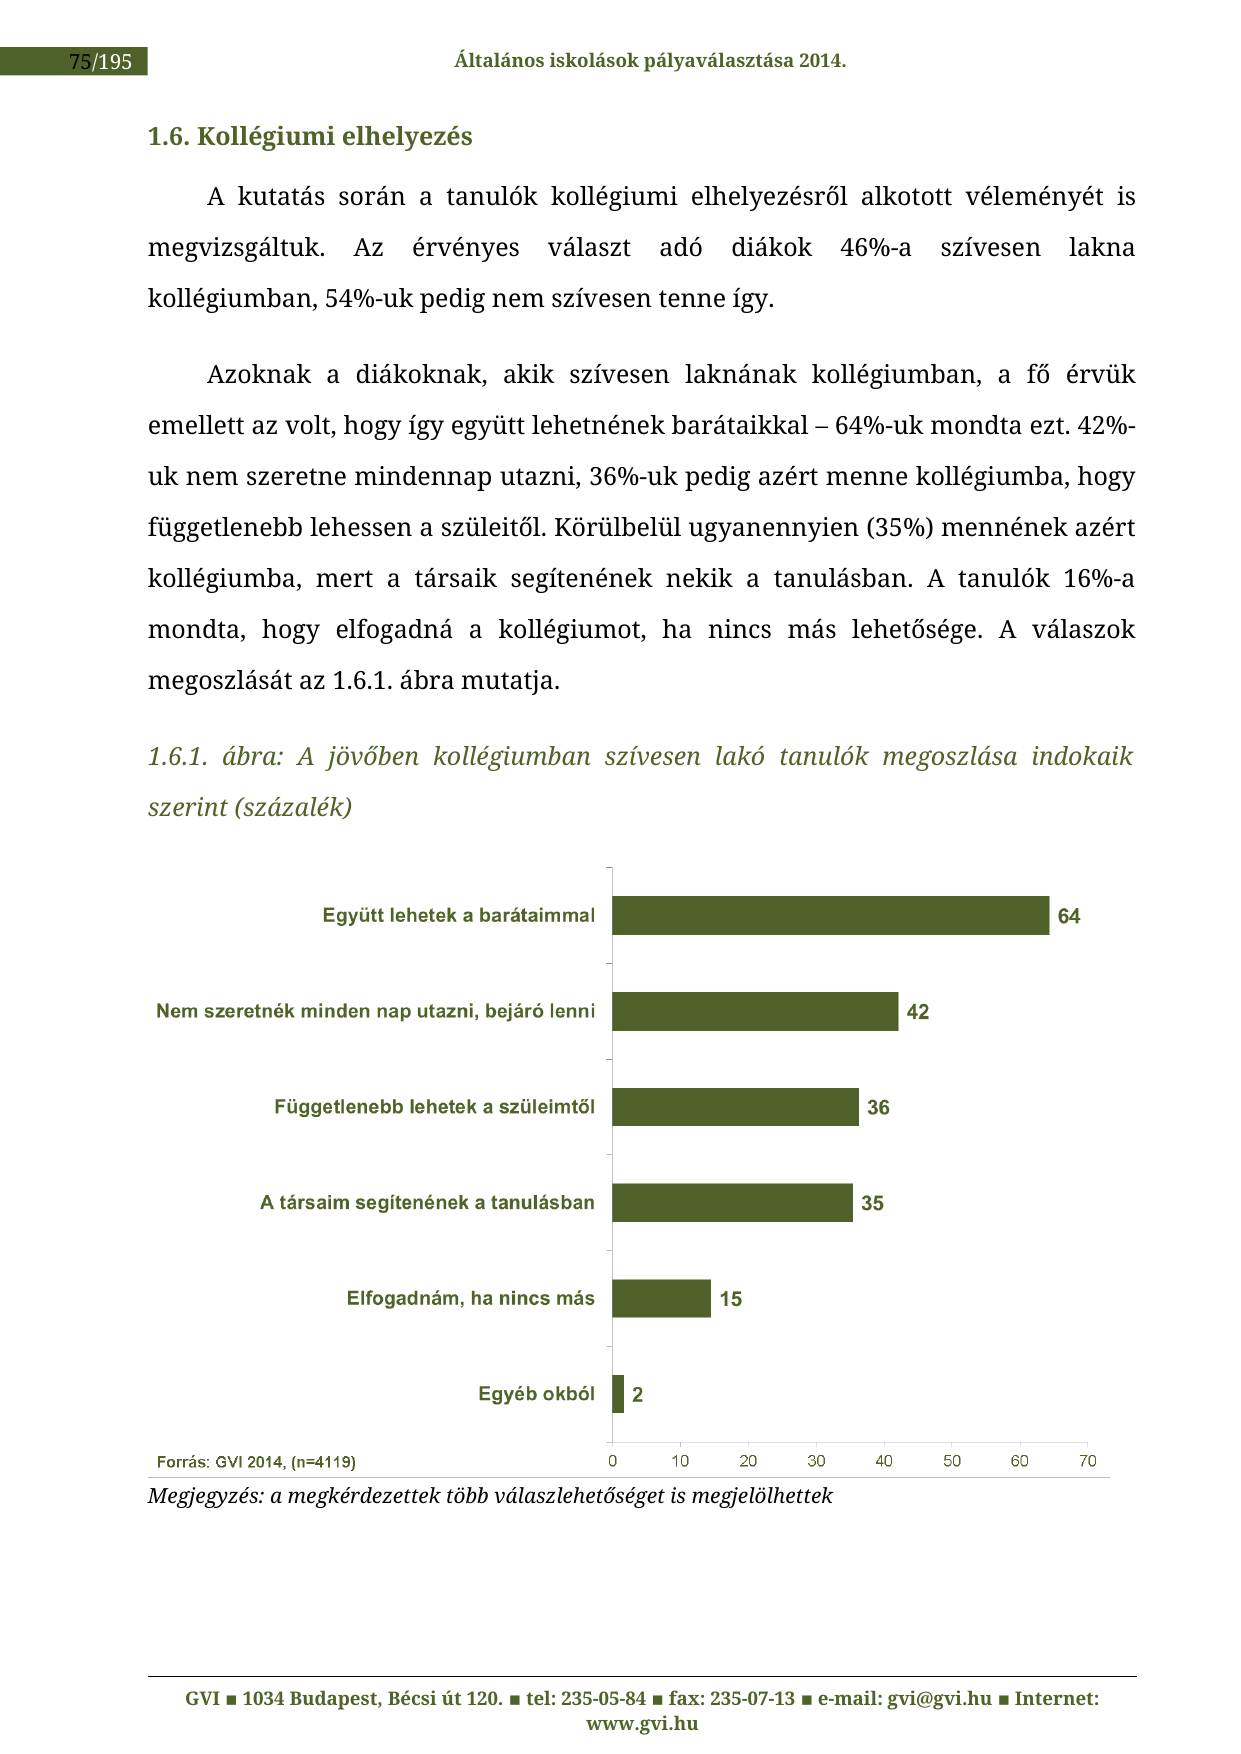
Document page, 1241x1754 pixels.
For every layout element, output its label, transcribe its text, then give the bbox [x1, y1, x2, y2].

picture [147, 853, 1111, 1478]
text A kutatás során a tanulók kollégiumi elhelyezésről alkotott véleményét is megvizsgáltuk. Az érvényes választ adó diákok 46%-a szívesen lakna kollégiumban, 54%-uk pedig nem szívesen tenne így. [148, 178, 1137, 314]
text 1.6. Kollégiumi elhelyezés [148, 118, 1137, 152]
text Azoknak a diákoknak, akik szívesen laknának kollégiumban, a fő érvük emellett az volt, hogy így együtt lehetnének barátaikkal – 64%-uk mondta ezt. 42%-uk nem szeretne mindennap utazni, 36%-uk pedig azért menne kollégiumba, hogy függetlenebb lehessen a szüleitől. Körülbelül ugyanennyien (35%) mennének azért kollégiumba, mert a társaik segítenének nekik a tanulásban. A tanulók 16%-a mondta, hogy elfogadná a kollégiumot, ha nincs más lehetősége. A válaszok megoszlását az 1.6.1. ábra mutatja. [148, 356, 1137, 697]
text 1.6.1. ábra: A jövőben kollégiumban szívesen lakó tanulók megoszlása indokaik szerint (százalék) [148, 738, 1137, 824]
